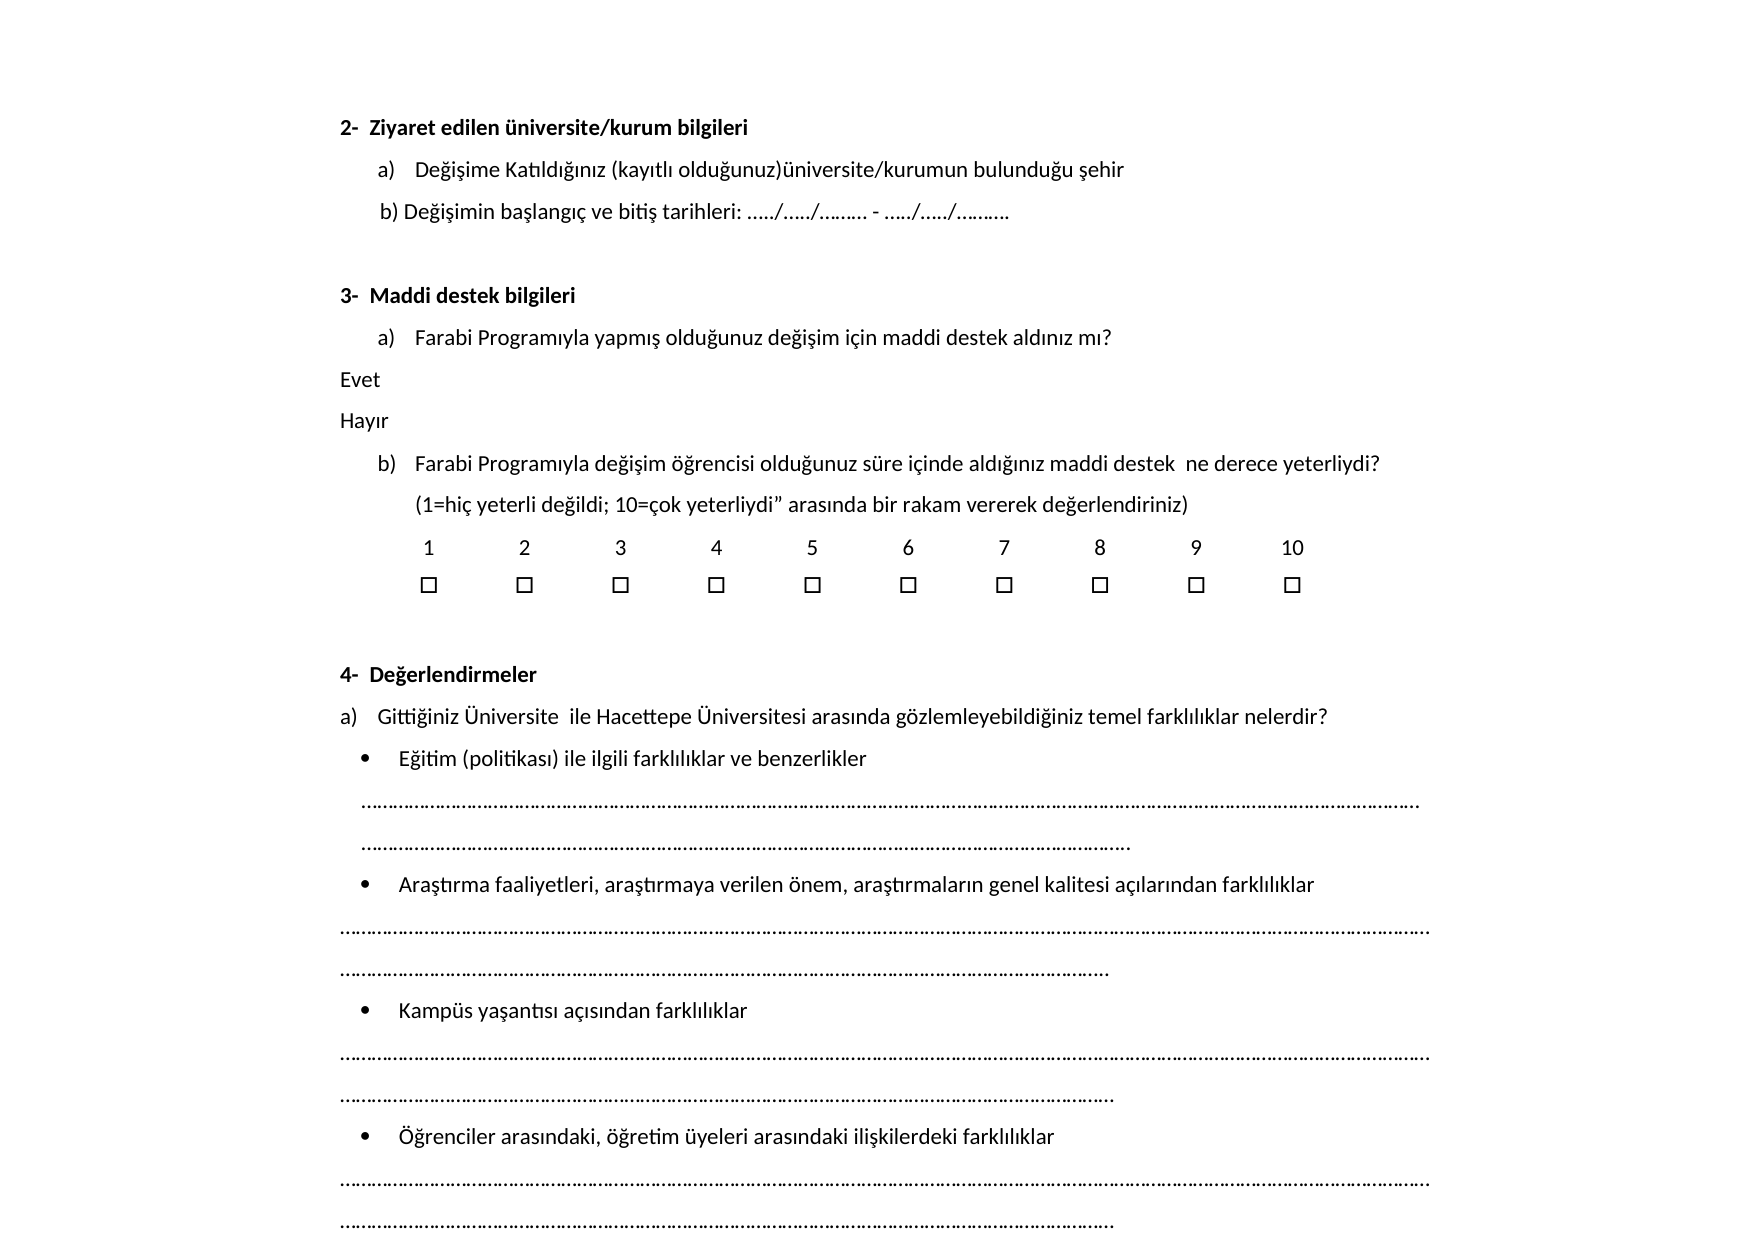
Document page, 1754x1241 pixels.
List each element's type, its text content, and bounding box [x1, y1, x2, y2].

list Ziyaret edilen üniversite/kurum bilgileri [340, 113, 1432, 141]
table_cell □ [476, 561, 572, 618]
table_cell □ [1148, 561, 1244, 618]
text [340, 1164, 1432, 1234]
table_cell □ [381, 561, 476, 618]
list Kampüs yaşantısı açısından farklılıklar [361, 996, 1432, 1024]
text b) Değişimin başlangıç ve bitiş tarihleri: …../…../……… - …../…../………. [340, 197, 1432, 225]
list Maddi destek bilgileri [340, 281, 1432, 309]
table_header 9 [1148, 533, 1244, 561]
table_cell □ [956, 561, 1052, 618]
table_cell □ [860, 561, 956, 618]
table_cell □ [668, 561, 764, 618]
table_header 10 [1244, 533, 1340, 561]
table_header 6 [860, 533, 956, 561]
text Hayır [340, 407, 1432, 435]
table_cell □ [573, 561, 668, 618]
list Değerlendirmeler [340, 660, 1432, 688]
text ……………………………………………………………………………………………………………………………………………………………………………………………………………………………………………………………………………………………………………………….. [340, 912, 1432, 982]
list Öğrenciler arasındaki, öğretim üyeleri arasındaki ilişkilerdeki farklılıklar [361, 1122, 1432, 1150]
list Farabi Programıyla yapmış olduğunuz değişim için maddi destek aldınız mı? [377, 323, 1432, 351]
table_cell □ [1052, 561, 1148, 618]
table_header 2 [476, 533, 572, 561]
list Farabi Programıyla değişim öğrencisi olduğunuz süre içinde aldığınız maddi destek ne derece yeterliydi? (1=hiç yeterli değildi; 10=çok yeterliydi” arasında bir rakam vererek değerlendiriniz) [377, 449, 1432, 519]
text Evet [340, 365, 1432, 393]
table_header 5 [764, 533, 860, 561]
table_header 1 [381, 533, 476, 561]
list Eğitim (politikası) ile ilgili farklılıklar ve benzerlikler [361, 744, 1432, 772]
list Gittiğiniz Üniversite ile Hacettepe Üniversitesi arasında gözlemleyebildiğiniz temel farklılıklar nelerdir? [340, 702, 1432, 730]
table_header 7 [956, 533, 1052, 561]
table_cell □ [1244, 561, 1340, 618]
table_cell □ [764, 561, 860, 618]
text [340, 1038, 1432, 1108]
table_header 3 [573, 533, 668, 561]
list Araştırma faaliyetleri, araştırmaya verilen önem, araştırmaların genel kalitesi açılarından farklılıklar [361, 870, 1432, 898]
table_header 4 [668, 533, 764, 561]
text ………………………………………………………………………………………………………………………………………………………………………………………………………………………………………………………………………………………………………………….. [361, 786, 1432, 856]
list Değişime Katıldığınız (kayıtlı olduğunuz)üniversite/kurumun bulunduğu şehir [377, 155, 1432, 183]
table_header 8 [1052, 533, 1148, 561]
